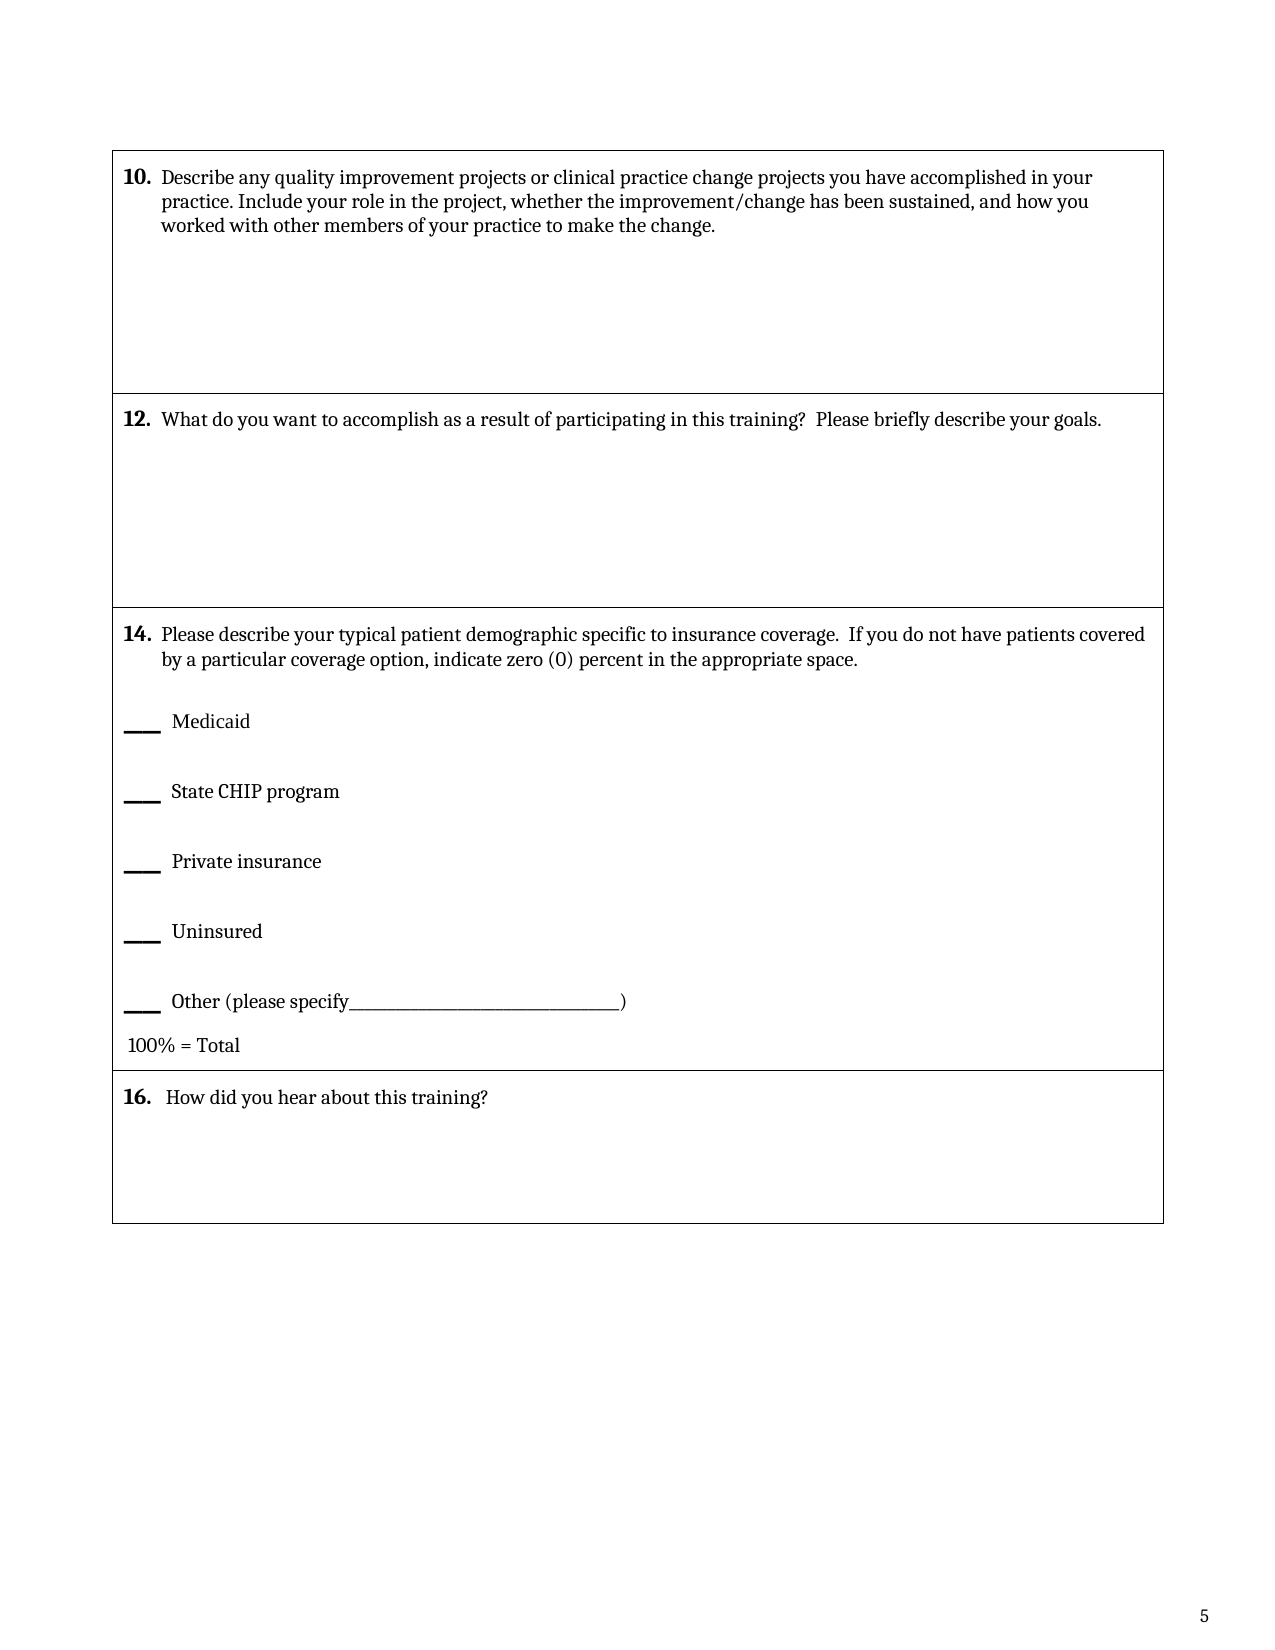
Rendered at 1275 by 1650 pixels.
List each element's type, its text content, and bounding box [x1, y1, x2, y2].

table_cell Describe any quality improvement projects or clinical practice change projects you have accomplished in your practice. Include your role in the project, whether the improvement/change has been sustained, and how you worked with other members of your practice to make the change. [113, 151, 1163, 393]
table_cell What do you want to accomplish as a result of participating in this training? Please briefly describe your goals. [113, 394, 1163, 607]
table_cell How did you hear about this training? [113, 1071, 1163, 1223]
table_cell Please describe your typical patient demographic specific to insurance coverage. If you do not have patients covered by a particular coverage option, indicate zero (0) percent in the appropriate space. __ Medicaid __ State CHIP program __ Private insurance __ Uninsured __ Other (please specify___________________________________) 100% = Total [113, 608, 1163, 1070]
